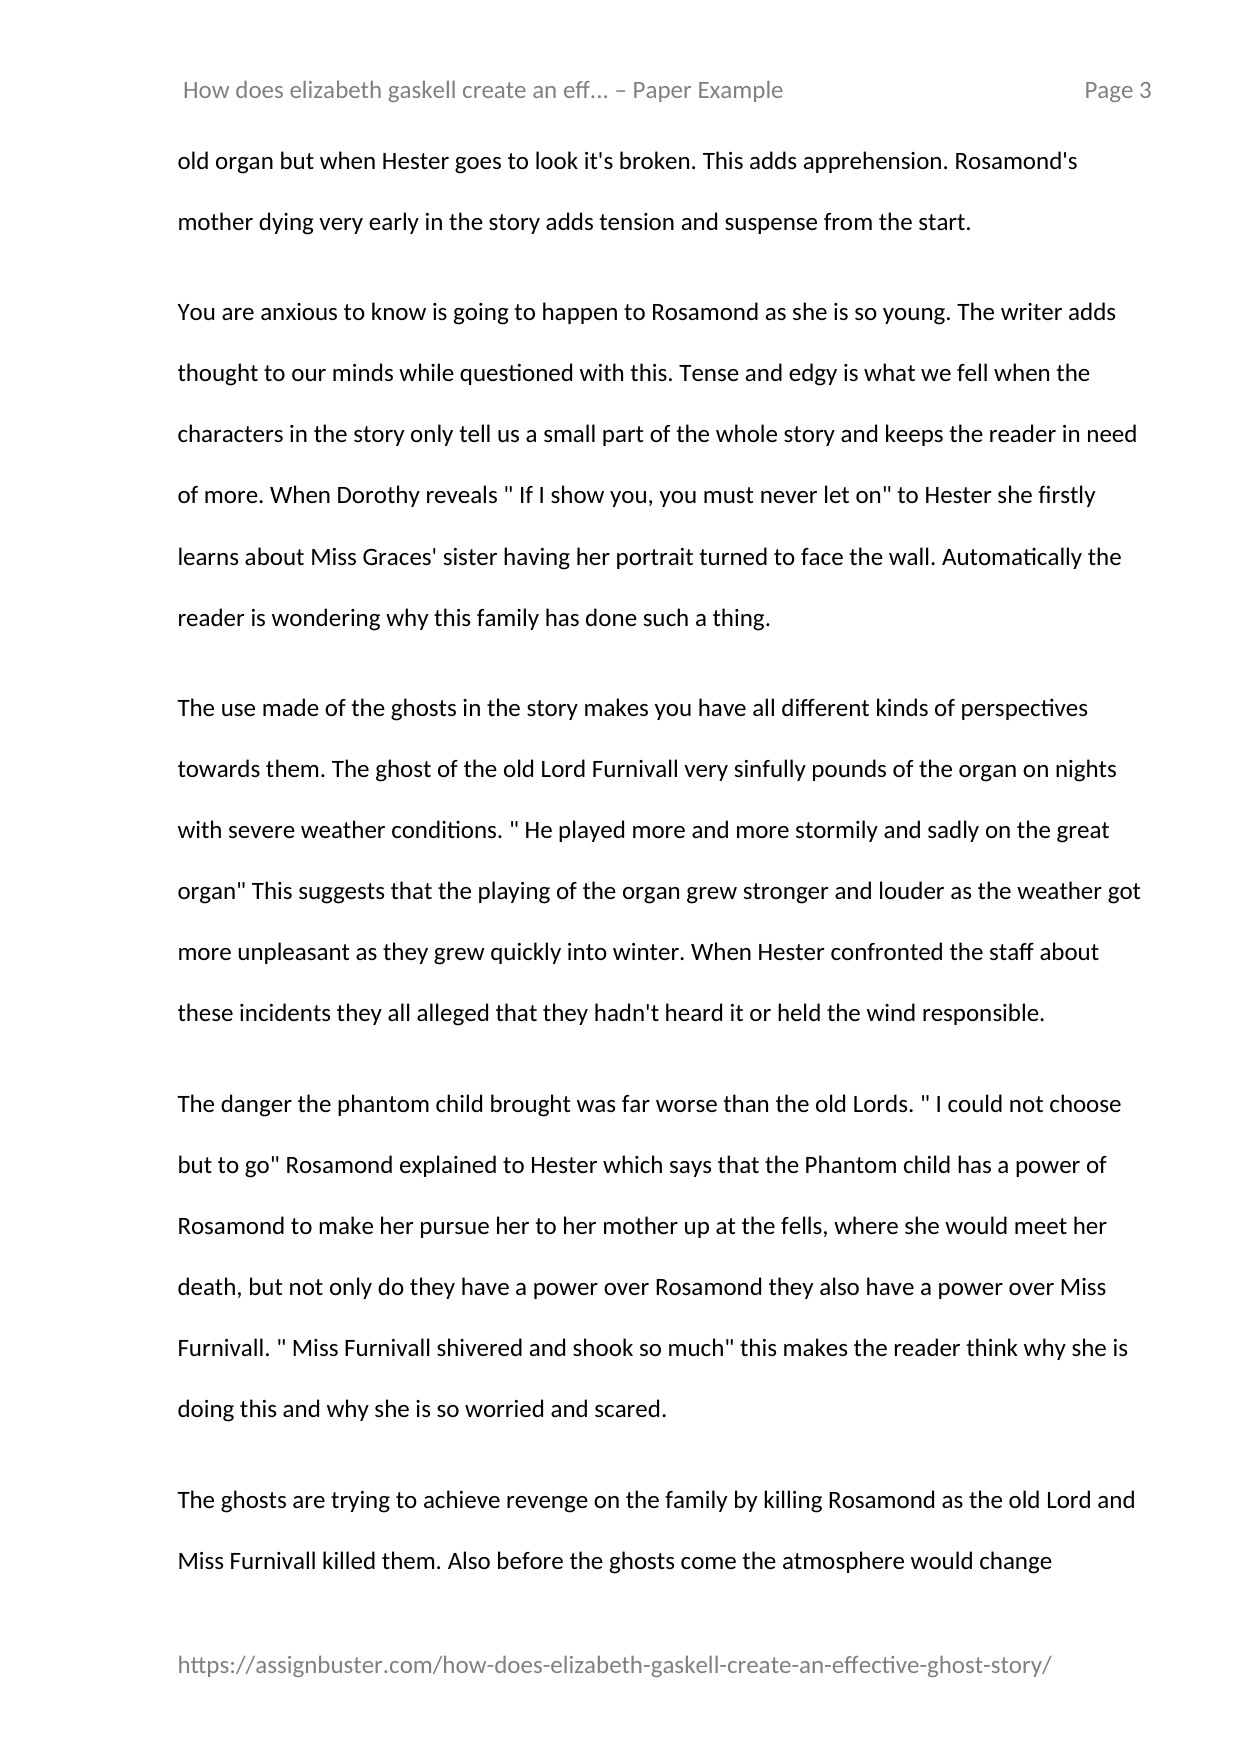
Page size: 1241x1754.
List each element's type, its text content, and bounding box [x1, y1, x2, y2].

text The danger the phantom child brought was far worse than the old Lords. " I could not choose but to go" Rosamond explained to Hester which says that the Phantom child has a power of Rosamond to make her pursue her to her mother up at the fells, where she would meet her death, but not only do they have a power over Rosamond they also have a power over Miss Furnivall. " Miss Furnivall shivered and shook so much" this makes the reader think why she is doing this and why she is so worried and scared. [177, 1088, 1152, 1424]
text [177, 1484, 1152, 1575]
text The use made of the ghosts in the story makes you have all different kinds of perspectives towards them. The ghost of the old Lord Furnivall very sinfully pounds of the organ on nights with severe weather conditions. " He played more and more stormily and sadly on the great organ" This suggests that the playing of the organ grew stronger and louder as the weather got more unpleasant as they grew quickly into winter. When Hester confronted the staff about these incidents they all alleged that they hadn't heard it or held the wind responsible. [177, 692, 1152, 1028]
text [177, 145, 1152, 237]
text You are anxious to know is going to happen to Rosamond as she is so young. The writer adds thought to our minds while questioned with this. Tense and edgy is what we fell when the characters in the story only tell us a small part of the whole story and keeps the reader in need of more. When Dorothy reveals " If I show you, you must never let on" to Hester she firstly learns about Miss Graces' sister having her portrait turned to face the wall. Automatically the reader is wondering why this family has done such a thing. [177, 297, 1152, 632]
